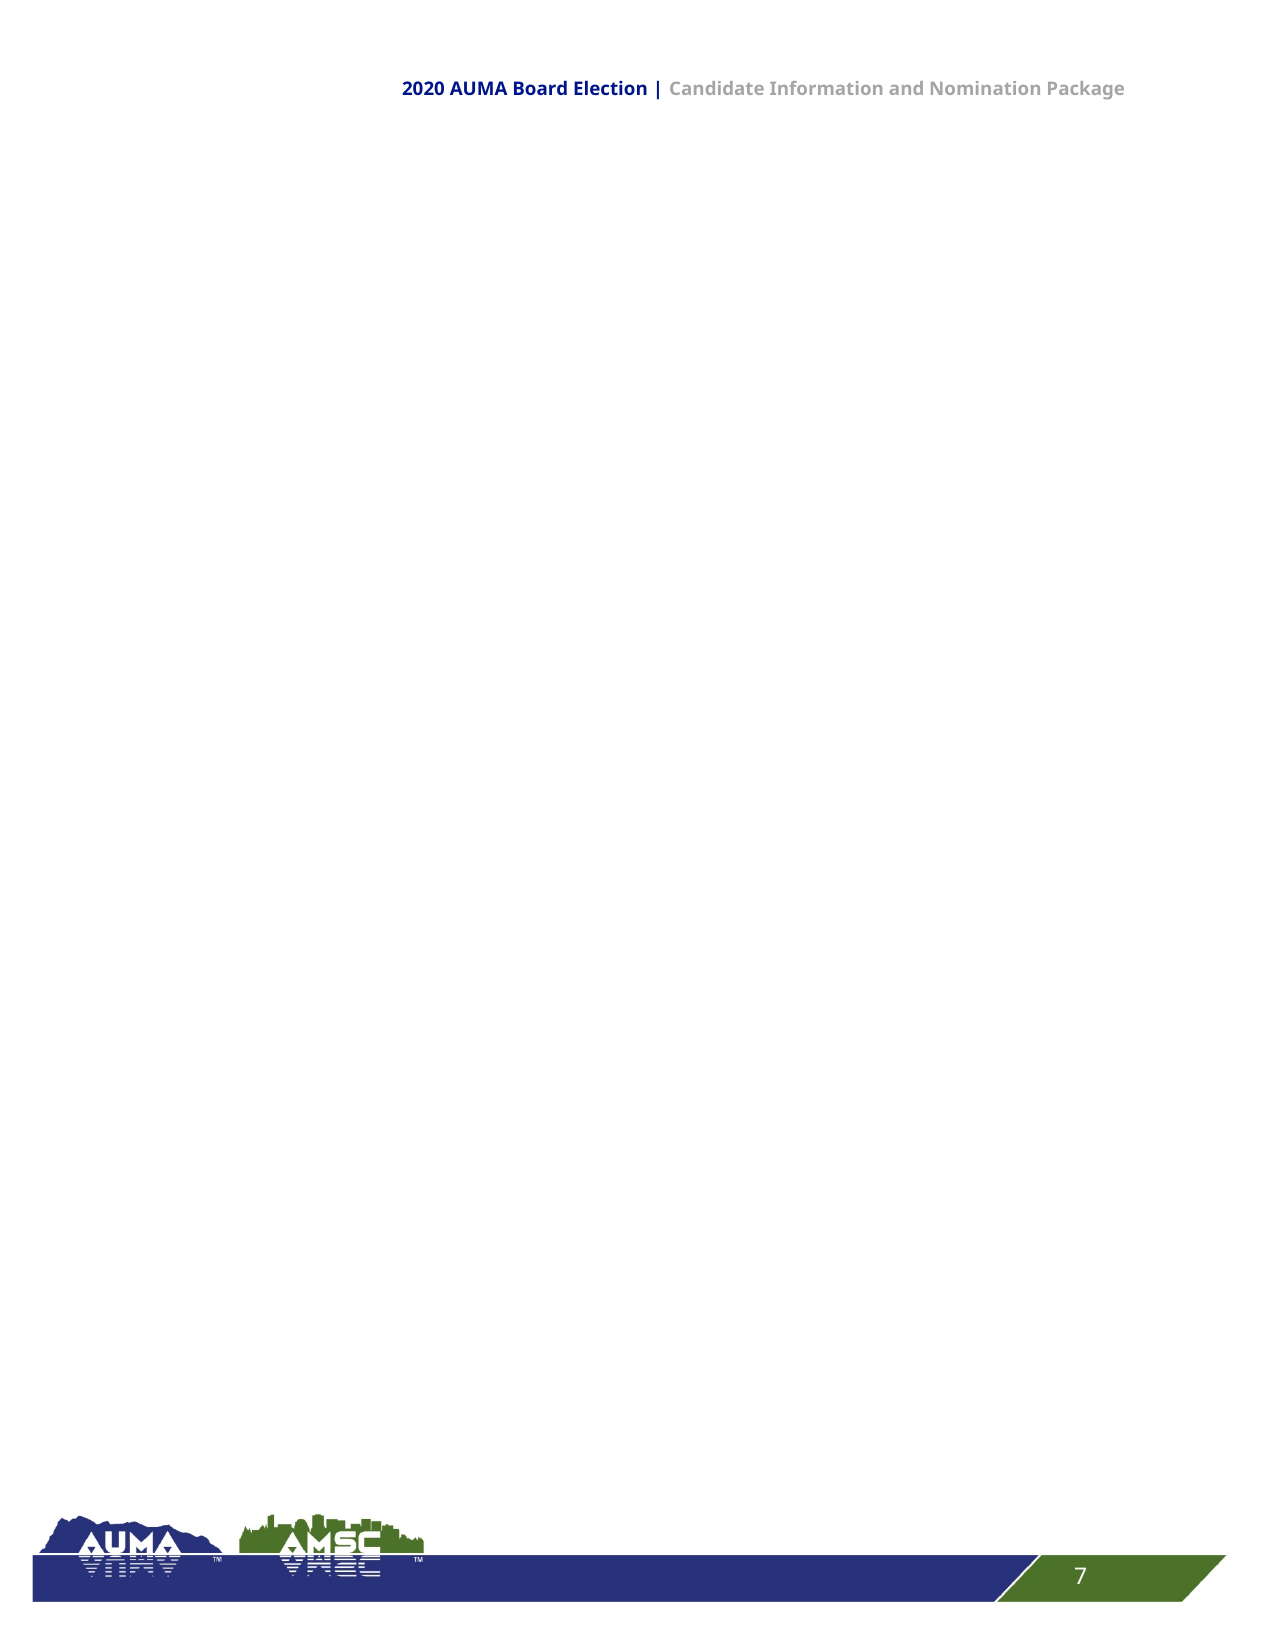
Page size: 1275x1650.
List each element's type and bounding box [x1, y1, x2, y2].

picture [30, 1513, 1231, 1604]
